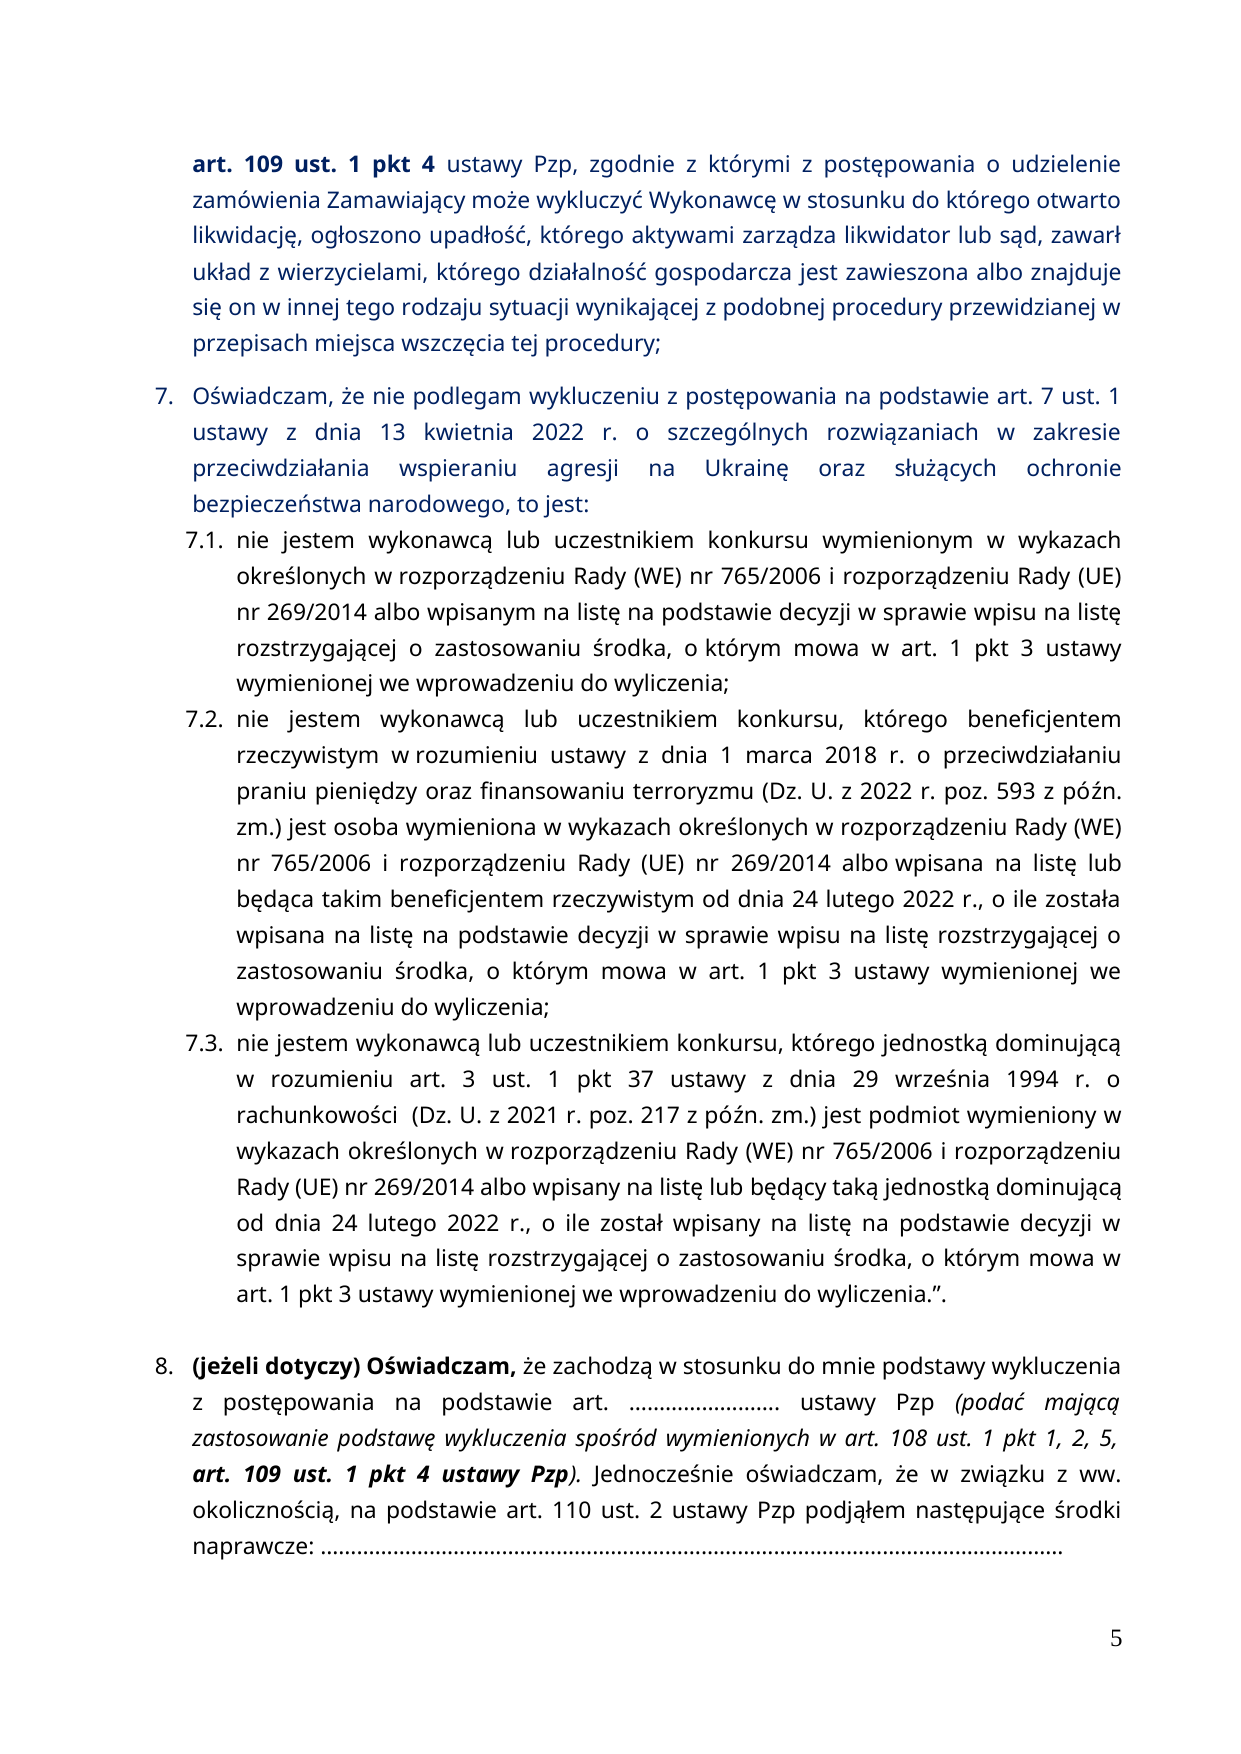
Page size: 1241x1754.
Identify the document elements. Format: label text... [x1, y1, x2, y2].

list nie jestem wykonawcą lub uczestnikiem konkursu, którego jednostką dominującą w rozumieniu art. 3 ust. 1 pkt 37 ustawy z dnia 29 września 1994 r. o rachunkowości (Dz. U. z 2021 r. poz. 217 z późn. zm.) jest podmiot wymieniony w wykazach określonych w rozporządzeniu Rady (WE) nr 765/2006 i rozporządzeniu Rady (UE) nr 269/2014 albo wpisany na listę lub będący taką jednostką dominującą od dnia 24 lutego 2022 r., o ile został wpisany na listę na podstawie decyzji w sprawie wpisu na listę rozstrzygającej o zastosowaniu środka, o którym mowa w art. 1 pkt 3 ustawy wymienionej we wprowadzeniu do wyliczenia.”. [185, 1027, 1122, 1309]
list Oświadczam, że nie podlegam wykluczeniu z postępowania na podstawie art. 7 ust. 1 ustawy z dnia 13 kwietnia 2022 r. o szczególnych rozwiązaniach w zakresie przeciwdziałania wspieraniu agresji na Ukrainę oraz służących ochronie bezpieczeństwa narodowego, to jest: [154, 380, 1122, 519]
list nie jestem wykonawcą lub uczestnikiem konkursu wymienionym w wykazach określonych w rozporządzeniu Rady (WE) nr 765/2006 i rozporządzeniu Rady (UE) nr 269/2014 albo wpisanym na listę na podstawie decyzji w sprawie wpisu na listę rozstrzygającej o zastosowaniu środka, o którym mowa w art. 1 pkt 3 ustawy wymienionej we wprowadzeniu do wyliczenia; [185, 524, 1122, 699]
list nie jestem wykonawcą lub uczestnikiem konkursu, którego beneficjentem rzeczywistym w rozumieniu ustawy z dnia 1 marca 2018 r. o przeciwdziałaniu praniu pieniędzy oraz finansowaniu terroryzmu (Dz. U. z 2022 r. poz. 593 z późn. zm.) jest osoba wymieniona w wykazach określonych w rozporządzeniu Rady (WE) nr 765/2006 i rozporządzeniu Rady (UE) nr 269/2014 albo wpisana na listę lub będąca takim beneficjentem rzeczywistym od dnia 24 lutego 2022 r., o ile została wpisana na listę na podstawie decyzji w sprawie wpisu na listę rozstrzygającej o zastosowaniu środka, o którym mowa w art. 1 pkt 3 ustawy wymienionej we wprowadzeniu do wyliczenia; [185, 703, 1122, 1022]
list (jeżeli dotyczy) Oświadczam, że zachodzą w stosunku do mnie podstawy wykluczenia z postępowania na podstawie art. ……………………. ustawy Pzp (podać mającą zastosowanie podstawę wykluczenia spośród wymienionych w art. 108 ust. 1 pkt 1, 2, 5, art. 109 ust. 1 pkt 4 ustawy Pzp). Jednocześnie oświadczam, że w związku z ww. okolicznością, na podstawie art. 110 ust. 2 ustawy Pzp podjąłem następujące środki naprawcze: …………………………………………………………………………………………………………… [154, 1350, 1122, 1561]
text art. 109 ust. 1 pkt 4 ustawy Pzp, zgodnie z którymi z postępowania o udzielenie zamówienia Zamawiający może wykluczyć Wykonawcę w stosunku do którego otwarto likwidację, ogłoszono upadłość, którego aktywami zarządza likwidator lub sąd, zawarł układ z wierzycielami, którego działalność gospodarcza jest zawieszona albo znajduje się on w innej tego rodzaju sytuacji wynikającej z podobnej procedury przewidzianej w przepisach miejsca wszczęcia tej procedury; [192, 148, 1122, 358]
